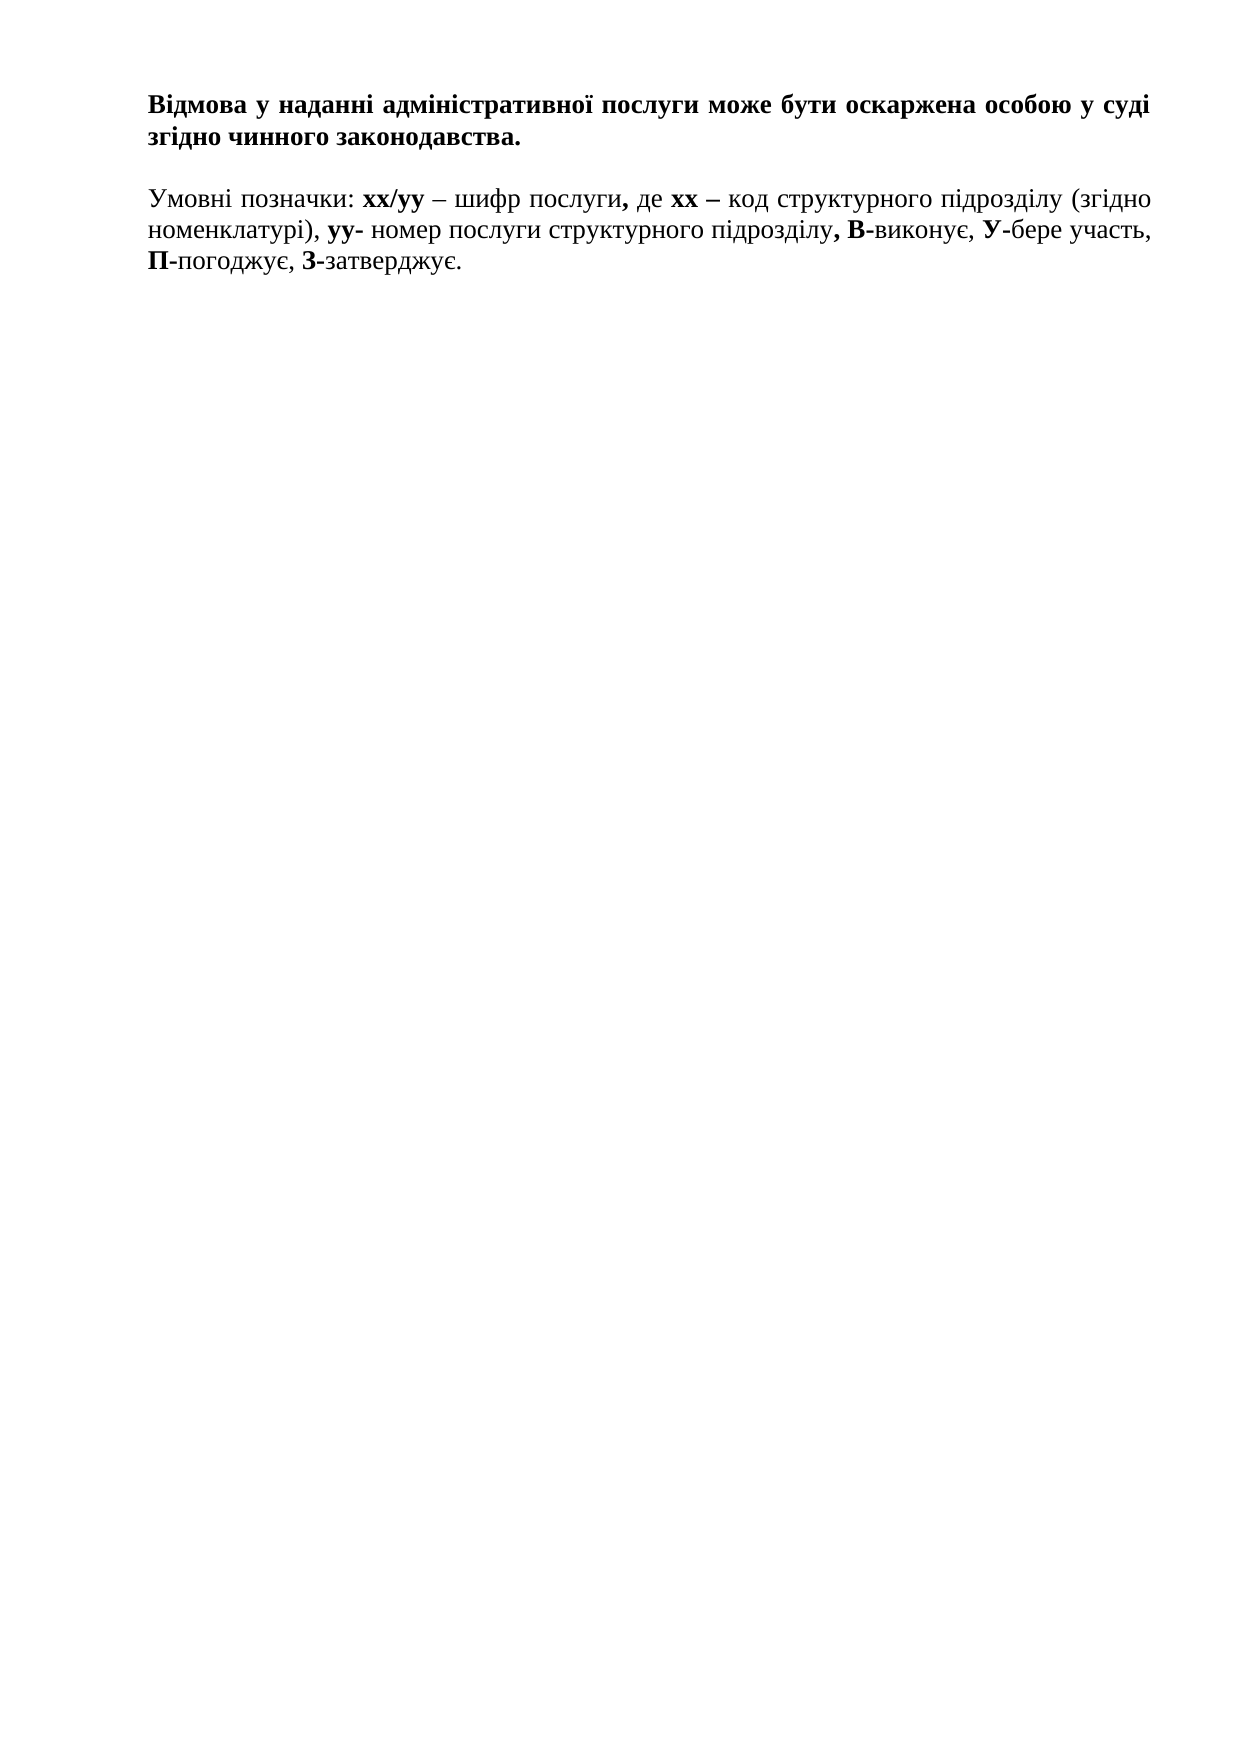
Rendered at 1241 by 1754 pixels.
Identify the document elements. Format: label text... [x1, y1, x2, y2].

text Умовні позначки: хх/уу – шифр послуги, де хх – код структурного підрозділу (згідно номенклатурі), уу- номер послуги структурного підрозділу, В-виконує, У-бере участь, П-погоджує, З-затверджує. [148, 182, 1152, 275]
text Відмова у наданні адміністративної послуги може бути оскаржена особою у суді згідно чинного законодавства. [148, 88, 1152, 151]
